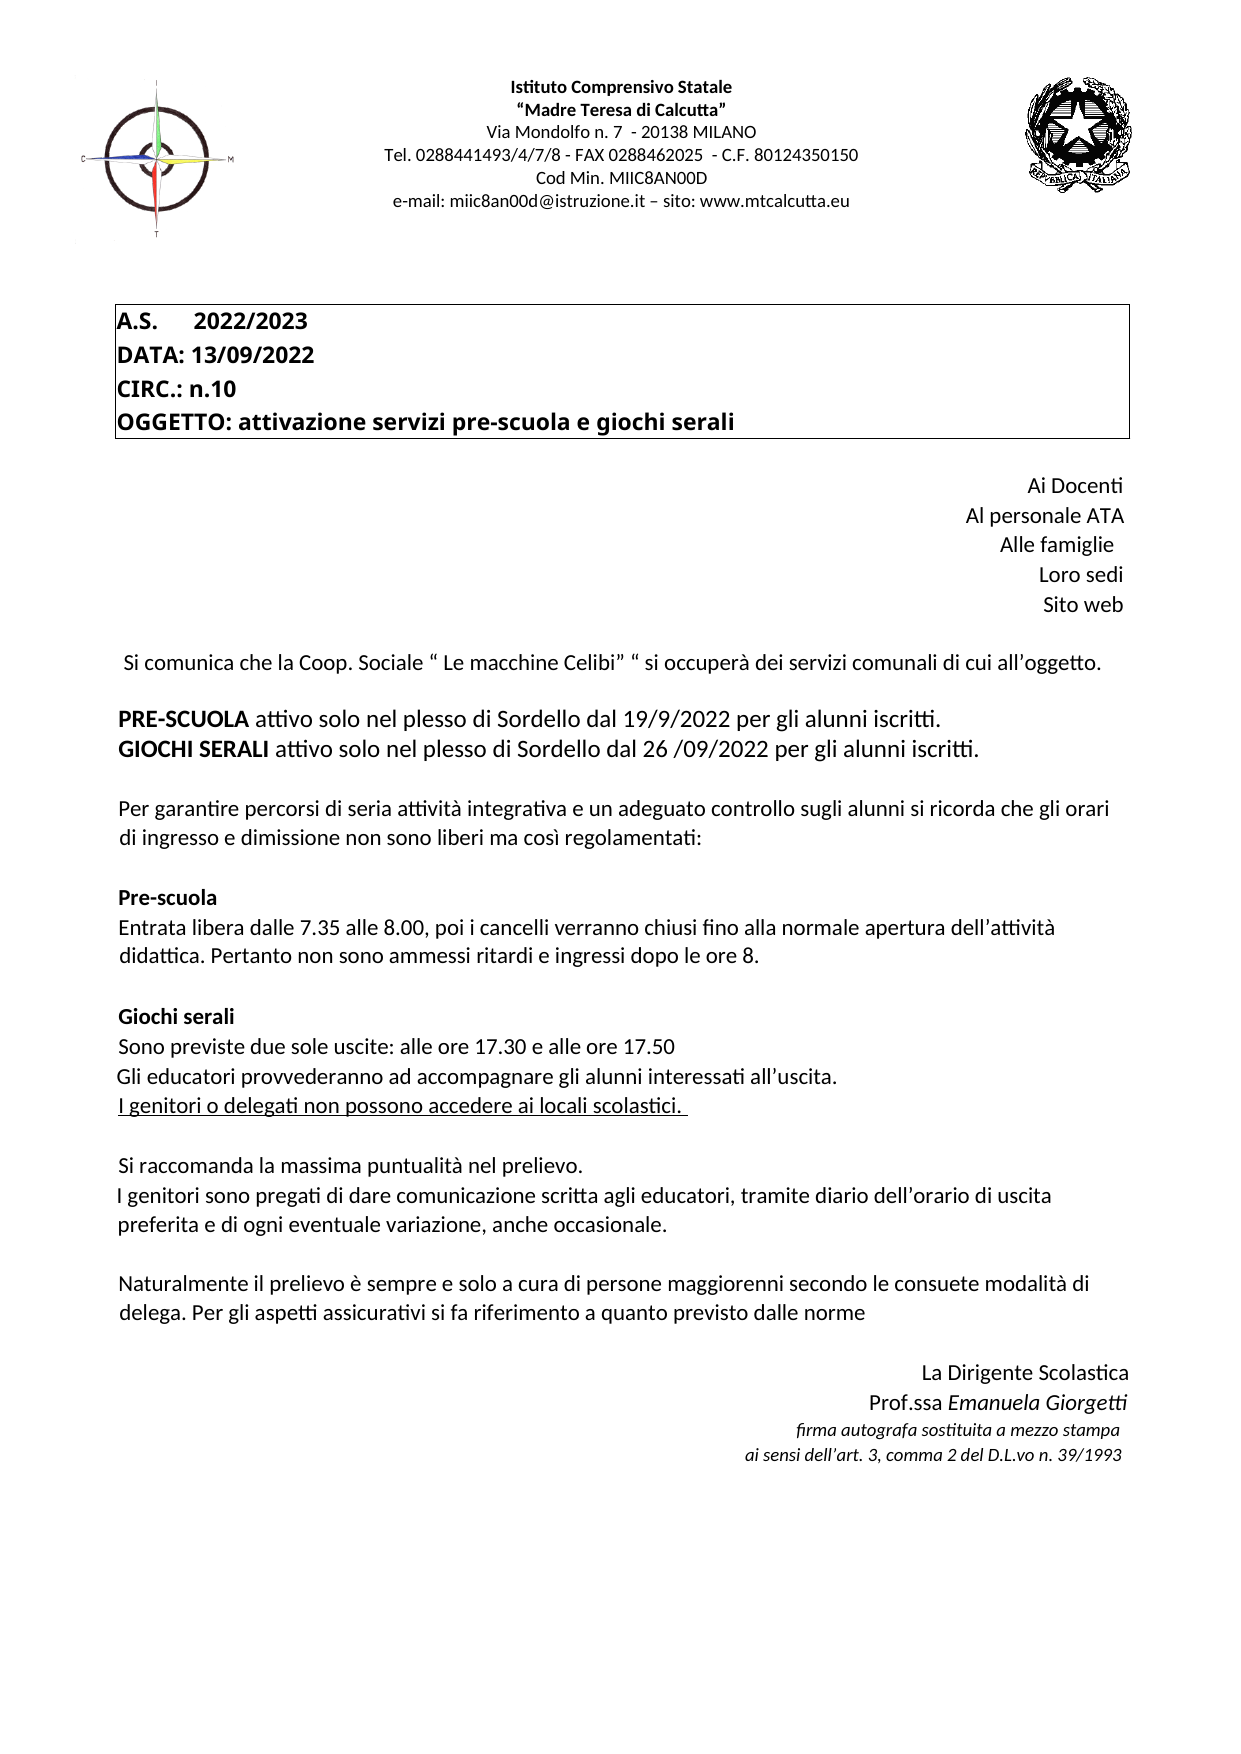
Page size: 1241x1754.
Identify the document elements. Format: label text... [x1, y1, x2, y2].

text I genitori o delegati non possono accedere ai locali scolastici. [118, 1091, 1129, 1119]
text DATA: 13/09/2022 [116, 338, 1129, 370]
text Sito web [118, 591, 1123, 619]
text Prof.ssa Emanuela Giorgetti [650, 1388, 1129, 1416]
text GIOCHI SERALI attivo solo nel plesso di Sordello dal 26 /09/2022 per gli alunni iscritti. [118, 733, 1122, 763]
text Entrata libera dalle 7.35 alle 8.00, poi i cancelli verranno chiusi fino alla normale apertura dell’attività didattica. Pertanto non sono ammessi ritardi e ingressi dopo le ore 8. [118, 913, 1129, 970]
text Ai Docenti [118, 471, 1123, 499]
text Per garantire percorsi di seria attività integrativa e un adeguato controllo sugli alunni si ricorda che gli orari di ingresso e dimissione non sono liberi ma così regolamentati: [118, 794, 1129, 851]
text PRE-SCUOLA attivo solo nel plesso di Sordello dal 19/9/2022 per gli alunni iscritti. [118, 703, 1122, 733]
table_header [1006, 75, 1167, 244]
text La Dirigente Scolastica [479, 1358, 1129, 1386]
text Naturalmente il prelievo è sempre e solo a cura di persone maggiorenni secondo le consuete modalità di delega. Per gli aspetti assicurativi si fa riferimento a quanto previsto dalle norme [118, 1269, 1129, 1326]
text Loro sedi [118, 560, 1123, 588]
picture [73, 75, 241, 244]
text firma autografa sostituita a mezzo stampa [118, 1418, 1122, 1441]
text Si comunica che la Coop. Sociale “ Le macchine Celibi” “ si occuperà dei servizi comunali di cui all’oggetto. [118, 648, 1122, 676]
text OGGETTO: attivazione servizi pre-scuola e giochi serali [116, 405, 1129, 438]
text Si raccomanda la massima puntualità nel prelievo. [118, 1151, 1129, 1179]
text Gli educatori provvederanno ad accompagnare gli alunni interessati all’uscita. [116, 1062, 1129, 1090]
text CIRC.: n.10 [116, 372, 1129, 404]
picture [1017, 75, 1135, 199]
table_header Istituto Comprensivo Statale “Madre Teresa di Calcutta” Via Mondolfo n. 7 - 20138 MILANO Tel. 0288441493/4/7/8 - FAX 0288462025 - C.F. 80124350150 Cod Min. MIIC8AN00D e-mail: miic8an00d@istruzione.it – sito: www.mtcalcutta.eu [241, 75, 1006, 244]
text I genitori sono pregati di dare comunicazione scritta agli educatori, tramite diario dell’orario di uscita preferita e di ogni eventuale variazione, anche occasionale. [116, 1181, 1129, 1238]
text Pre-scuola [118, 883, 1129, 911]
text Giochi serali [118, 1002, 1129, 1030]
text ai sensi dell’art. 3, comma 2 del D.L.vo n. 39/1993 [118, 1443, 1122, 1466]
text Sono previste due sole uscite: alle ore 17.30 e alle ore 17.50 [118, 1032, 1129, 1060]
text Al personale ATA Alle famiglie [950, 502, 1129, 558]
text A.S. 2022/2023 [116, 305, 1129, 336]
